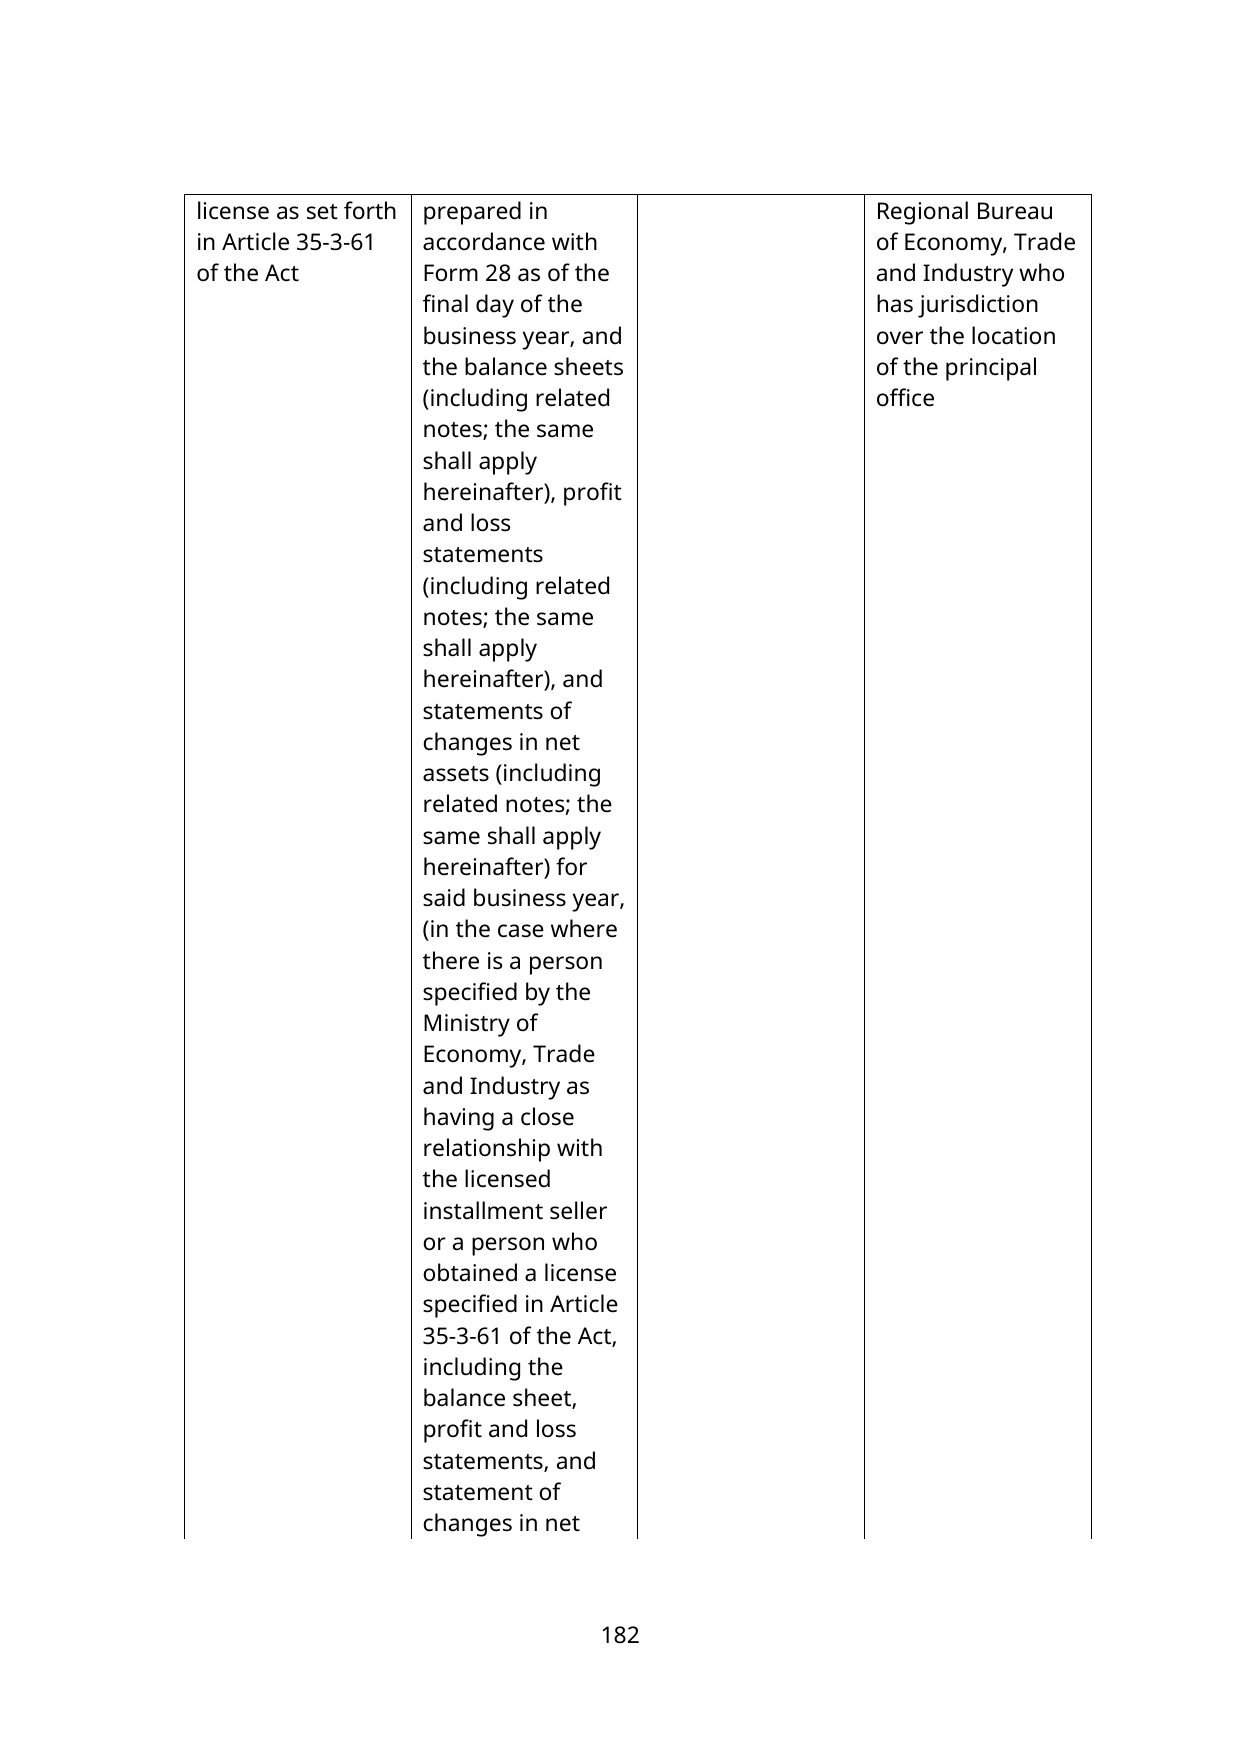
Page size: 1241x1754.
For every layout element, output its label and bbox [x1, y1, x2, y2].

table_cell [865, 195, 1091, 1538]
table_cell [412, 195, 637, 1538]
table_cell [638, 195, 864, 1538]
table_cell [185, 195, 411, 1538]
